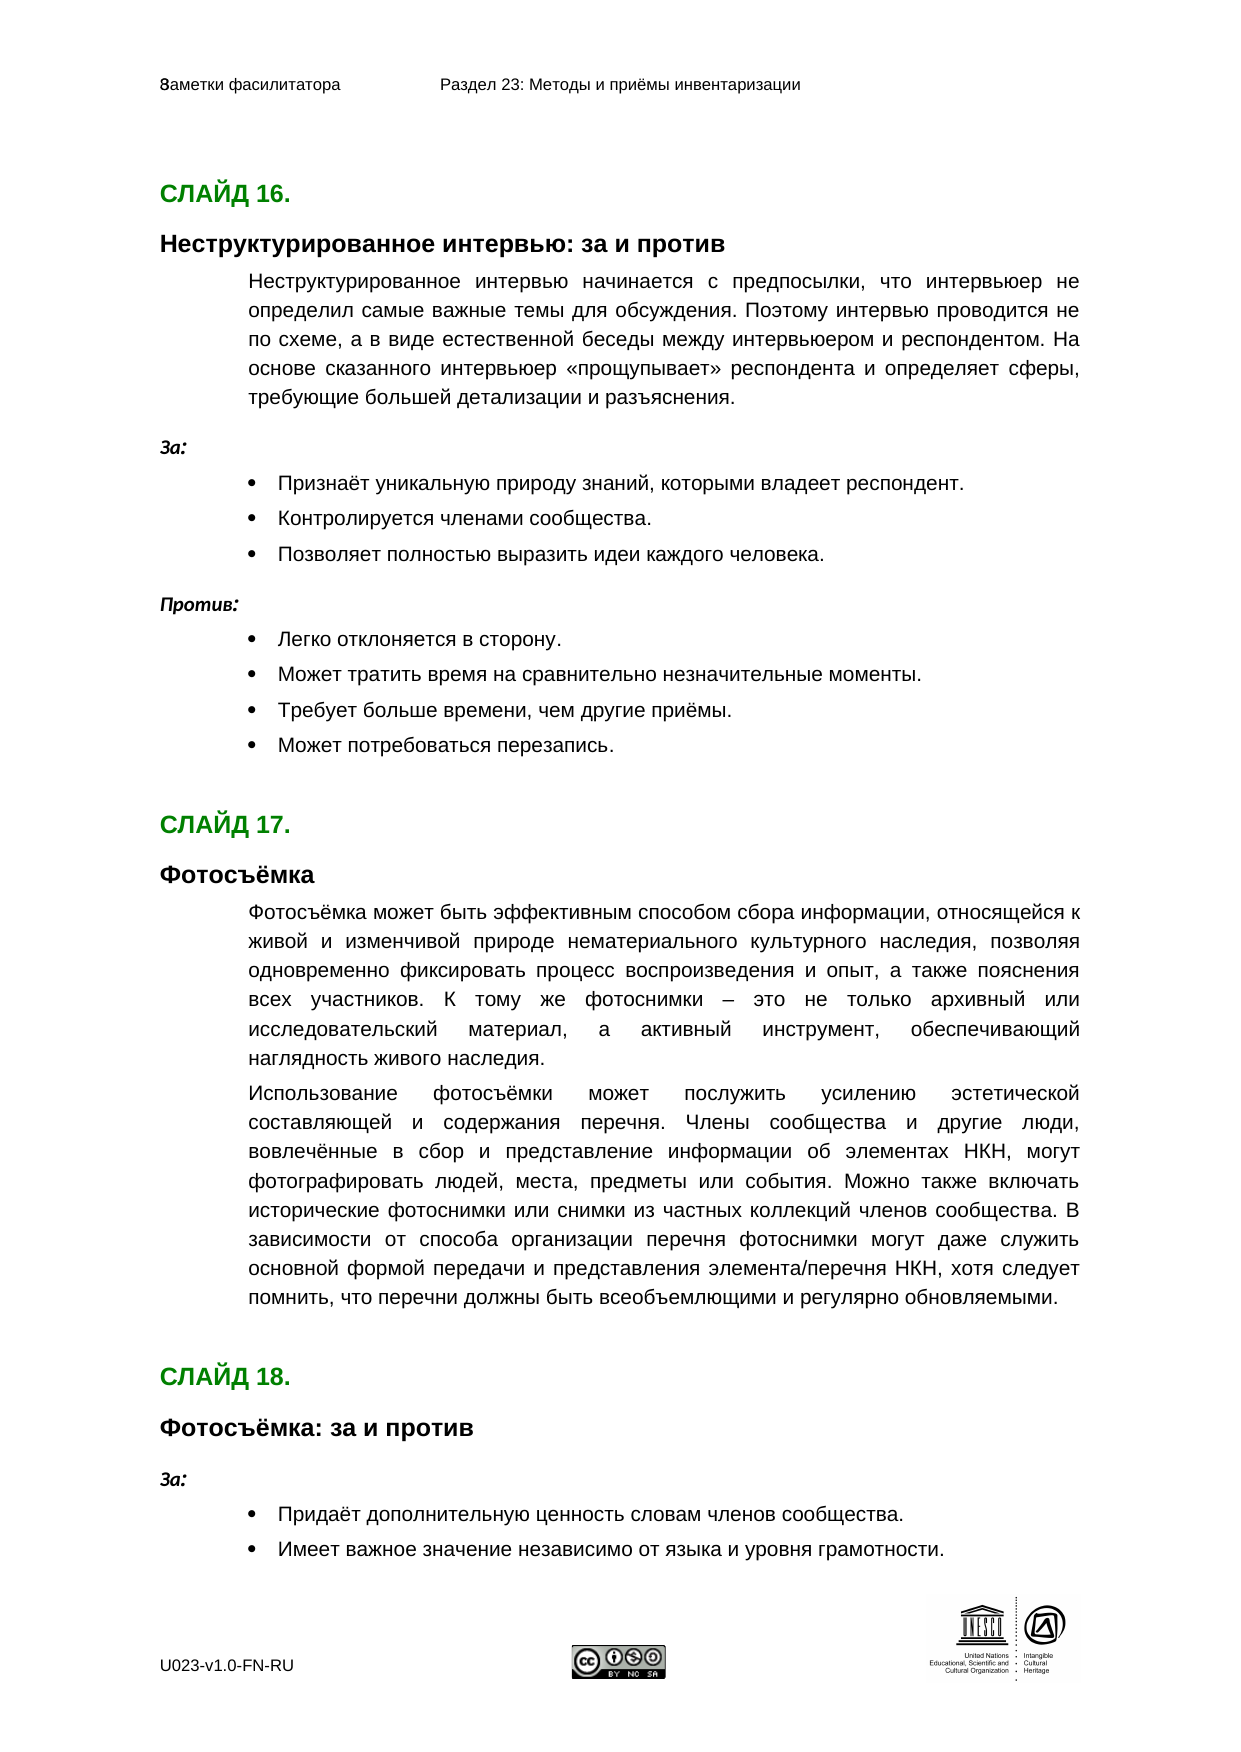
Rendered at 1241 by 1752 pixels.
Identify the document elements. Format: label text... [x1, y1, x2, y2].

text Фотосъёмка может быть эффективным способом сбора информации, относящейся к живой и изменчивой природе нематериального культурного наследия, позволяя одновременно фиксировать процесс воспроизведения и опыт, а также пояснения всех участников. К тому же фотоснимки – это не только архивный или исследовательский материал, а активный инструмент, обеспечивающий наглядность живого наследия. [248, 896, 1081, 1071]
picture [571, 1645, 666, 1679]
picture [926, 1594, 1081, 1683]
subtitle слайд 18. [159, 1361, 1081, 1392]
subtitle слайд 17. [159, 808, 1081, 840]
text За: [159, 431, 1081, 461]
text Придаёт дополнительную ценность словам членов сообщества. [248, 1498, 1081, 1527]
text Фотосъёмка: за и против [159, 1413, 1081, 1442]
text Требует больше времени, чем другие приёмы. [248, 694, 1081, 723]
text Контролируется членами сообщества. [248, 502, 1081, 531]
text Легко отклоняется в сторону. [248, 623, 1081, 652]
text Имеет важное значение независимо от языка и уровня грамотности. [248, 1533, 1081, 1563]
text За: [159, 1463, 1081, 1492]
text Может тратить время на сравнительно незначительные моменты. [248, 658, 1081, 688]
text Использование фотосъёмки может послужить усилению эстетической составляющей и содержания перечня. Члены сообщества и другие люди, вовлечённые в сбор и представление информации об элементах НКН, могут фотографировать людей, места, предметы или события. Можно также включать исторические фотоснимки или снимки из частных коллекций членов сообщества. В зависимости от способа организации перечня фотоснимки могут даже служить основной формой передачи и представления элемента/перечня НКН, хотя следует помнить, что перечни должны быть всеобъемлющими и регулярно обновляемыми. [248, 1077, 1081, 1311]
text Может потребоваться перезапись. [248, 729, 1081, 758]
text Признаёт уникальную природу знаний, которыми владеет респондент. [248, 467, 1081, 496]
text Позволяет полностью выразить идеи каждого человека. [248, 538, 1081, 567]
text Неструктурированное интервью начинается с предпосылки, что интервьюер не определил самые важные темы для обсуждения. Поэтому интервью проводится не по схеме, а в виде естественной беседы между интервьюером и респондентом. На основе сказанного интервьюер «прощупывает» респондента и определяет сферы, требующие большей детализации и разъяснения. [248, 265, 1081, 411]
subtitle слайд 16. [159, 177, 1081, 208]
text Фотосъёмка [159, 861, 1081, 890]
text Неструктурированное интервью: за и против [159, 229, 1081, 258]
text Против: [159, 588, 1081, 617]
